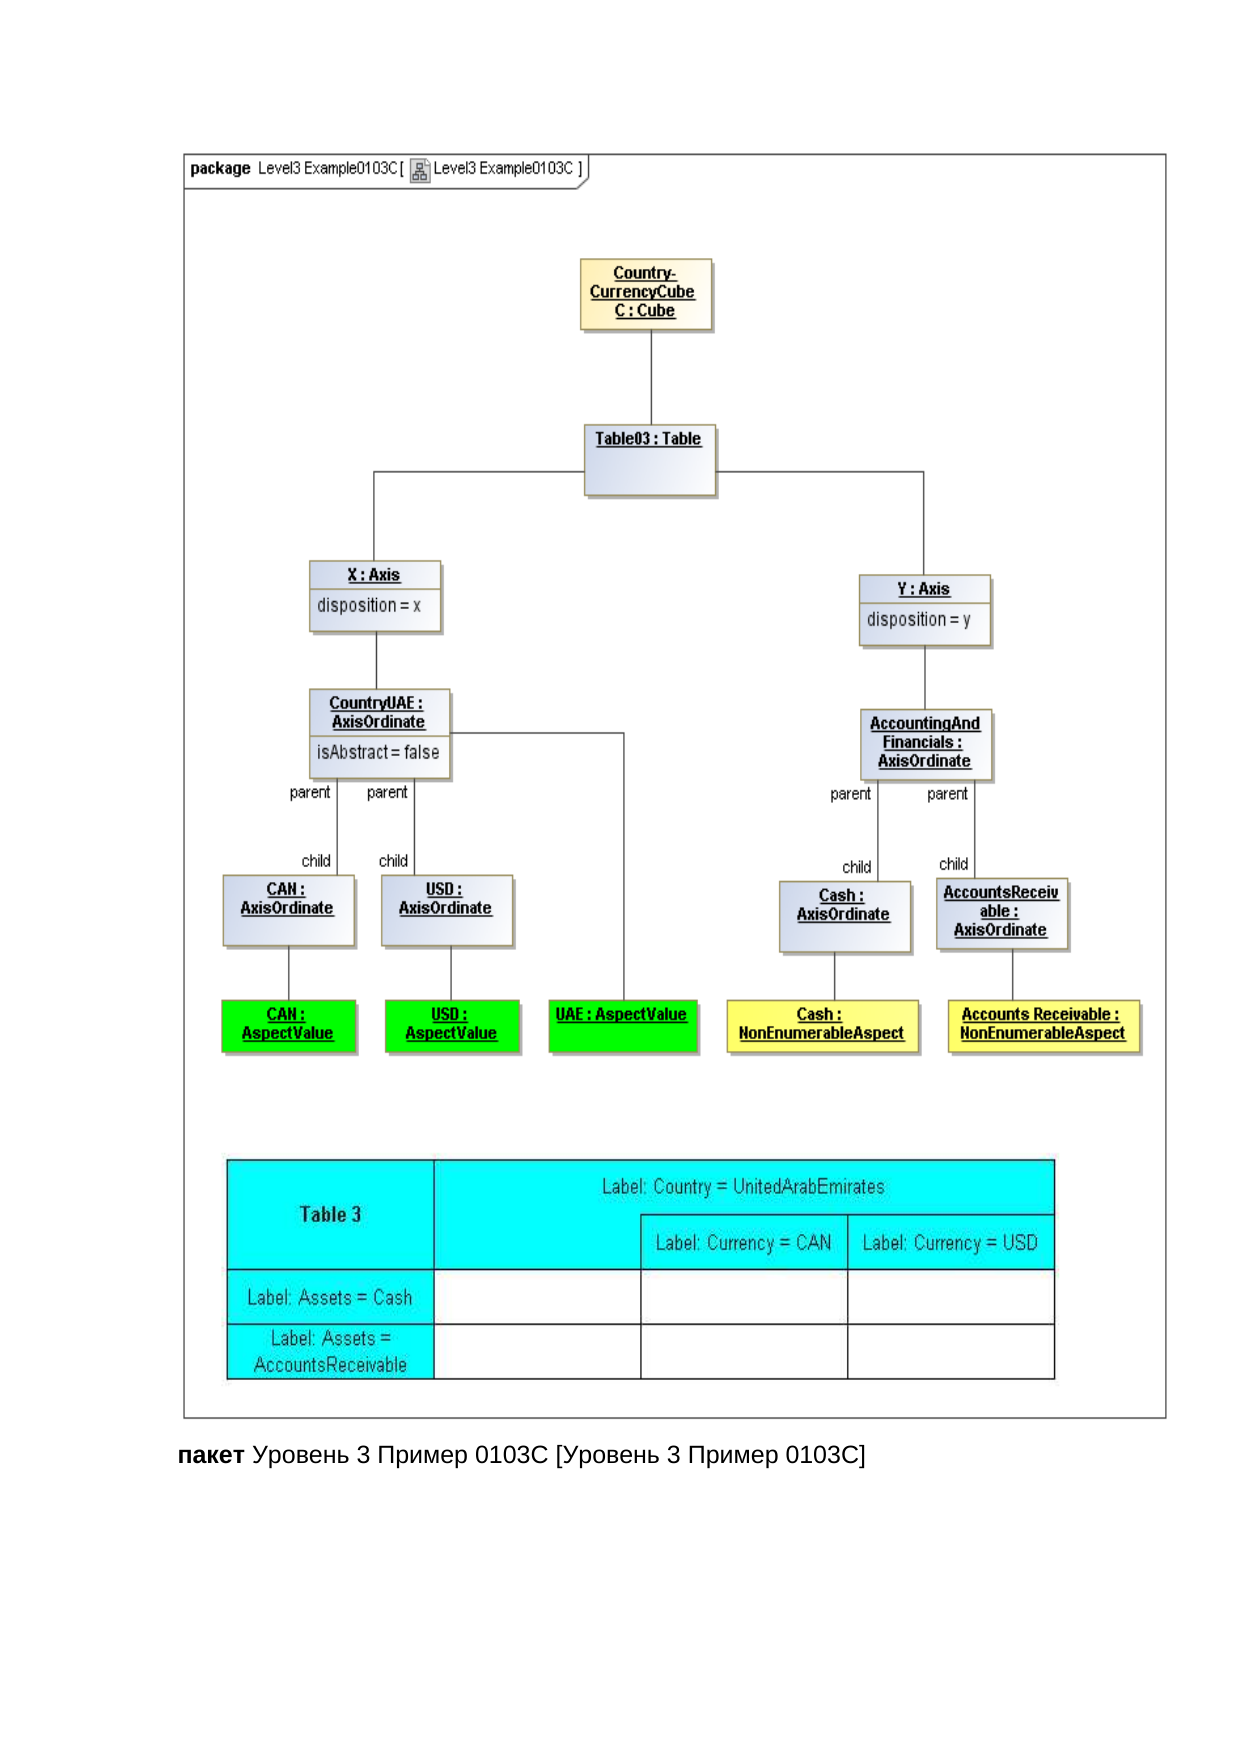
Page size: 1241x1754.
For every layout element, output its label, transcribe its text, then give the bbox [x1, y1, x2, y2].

picture [177, 146, 1185, 1441]
text пакет Уровень 3 Пример 0103С [Уровень 3 Пример 0103С] [177, 1441, 1152, 1469]
